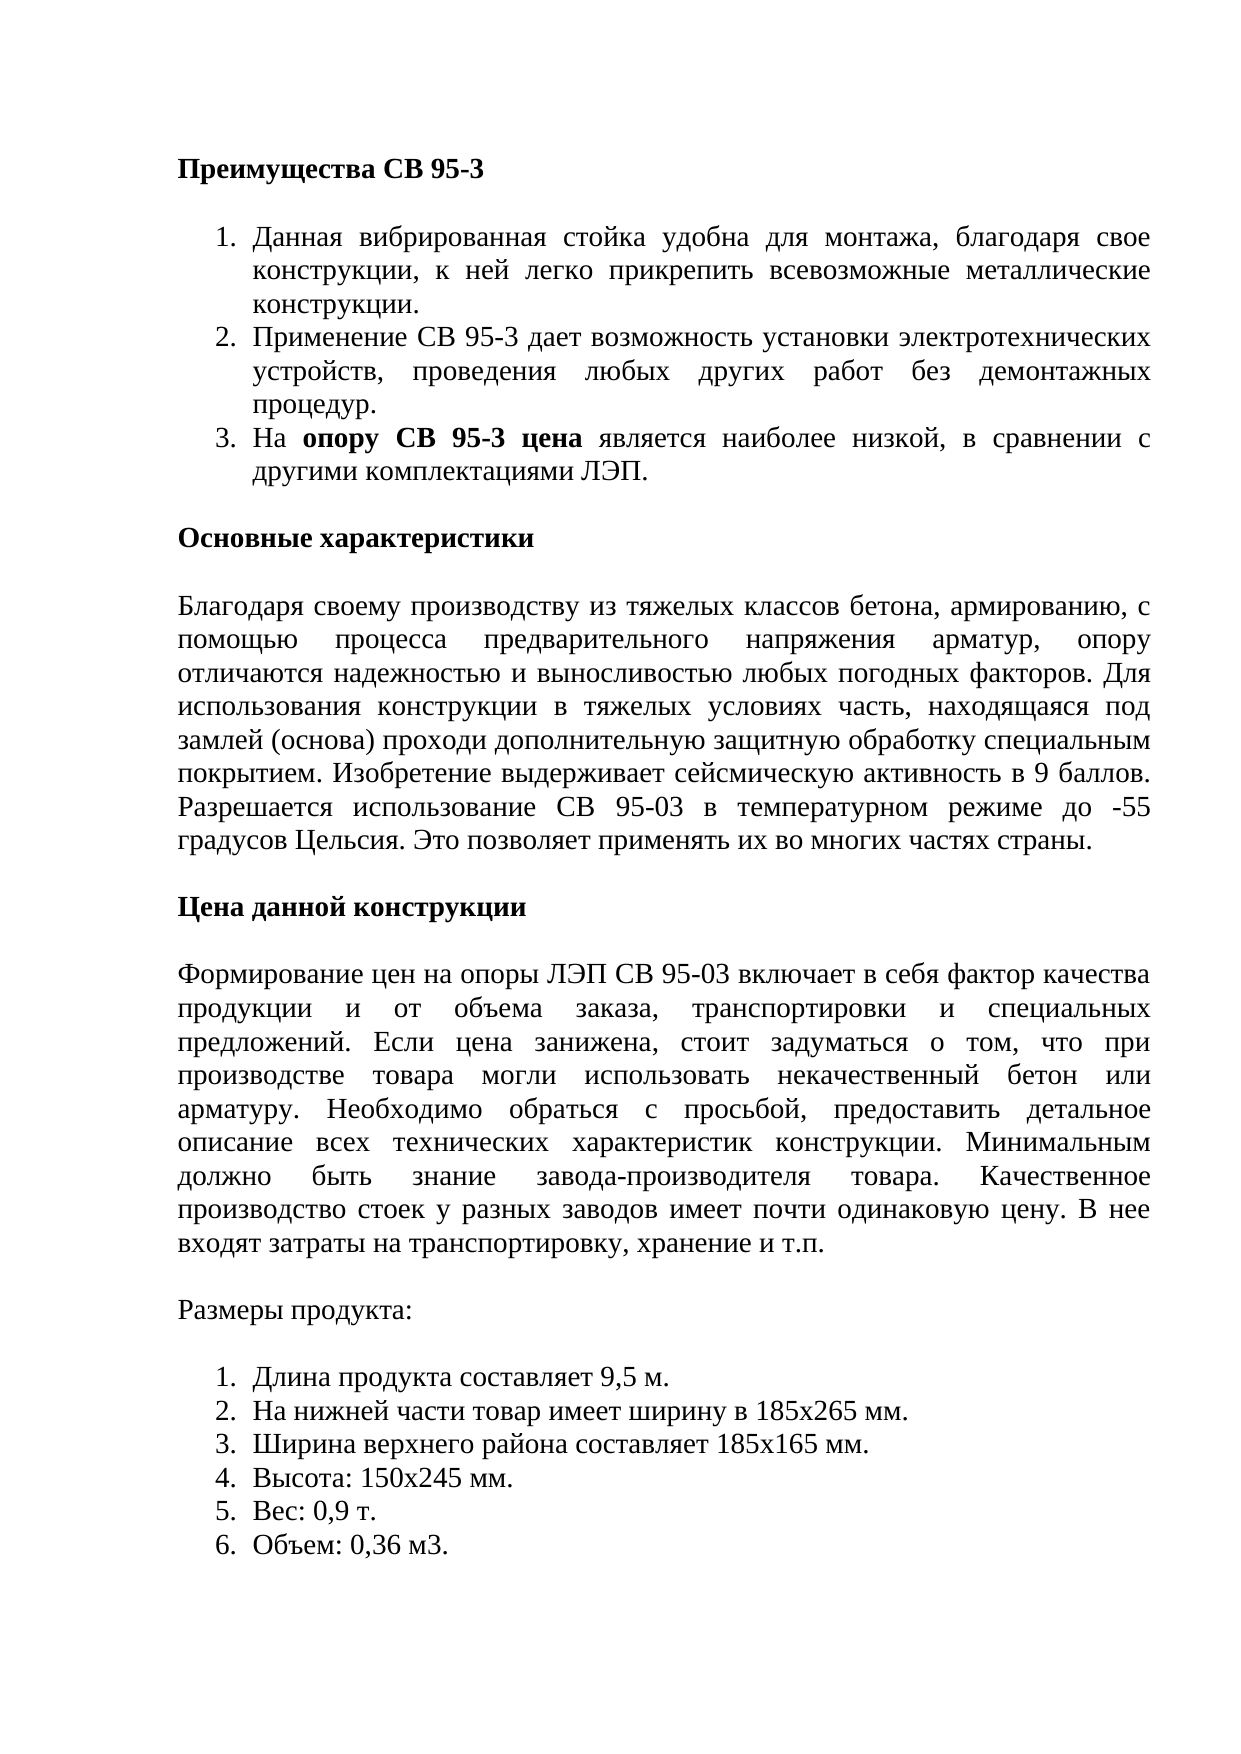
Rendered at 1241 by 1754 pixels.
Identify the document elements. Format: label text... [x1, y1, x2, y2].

list Объем: 0,36 м3. [215, 1527, 1152, 1560]
text Размеры продукта: [177, 1292, 1152, 1326]
list Ширина верхнего района составляет 185х165 мм. [215, 1426, 1152, 1460]
list На опору СВ 95-3 цена является наиболее низкой, в сравнении с другими комплектациями ЛЭП. [215, 420, 1152, 487]
text Благодаря своему производству из тяжелых классов бетона, армированию, с помощью процесса предварительного напряжения арматур, опору отличаются надежностью и выносливостью любых погодных факторов. Для использования конструкции в тяжелых условиях часть, находящаяся под замлей (основа) проходи дополнительную защитную обработку специальным покрытием. Изобретение выдерживает сейсмическую активность в 9 баллов. Разрешается использование СВ 95-03 в температурном режиме до -55 градусов Цельсия. Это позволяет применять их во многих частях страны. [177, 588, 1152, 856]
list Вес: 0,9 т. [215, 1493, 1152, 1527]
list На нижней части товар имеет ширину в 185х265 мм. [215, 1393, 1152, 1426]
text Цена данной конструкции [177, 889, 1152, 923]
list Длина продукта составляет 9,5 м. [215, 1359, 1152, 1393]
list Высота: 150х245 мм. [215, 1460, 1152, 1493]
text Преимущества СВ 95-3 [177, 152, 1152, 185]
list Данная вибрированная стойка удобна для монтажа, благодаря свое конструкции, к ней легко прикрепить всевозможные металлические конструкции. [215, 219, 1152, 319]
text Основные характеристики [177, 521, 1152, 554]
text Формирование цен на опоры ЛЭП СВ 95-03 включает в себя фактор качества продукции и от объема заказа, транспортировки и специальных предложений. Если цена занижена, стоит задуматься о том, что при производстве товара могли использовать некачественный бетон или арматуру. Необходимо обраться с просьбой, предоставить детальное описание всех технических характеристик конструкции. Минимальным должно быть знание завода-производителя товара. Качественное производство стоек у разных заводов имеет почти одинаковую цену. В нее входят затраты на транспортировку, хранение и т.п. [177, 957, 1152, 1258]
list Применение СВ 95-3 дает возможность установки электротехнических устройств, проведения любых других работ без демонтажных процедур. [215, 319, 1152, 420]
